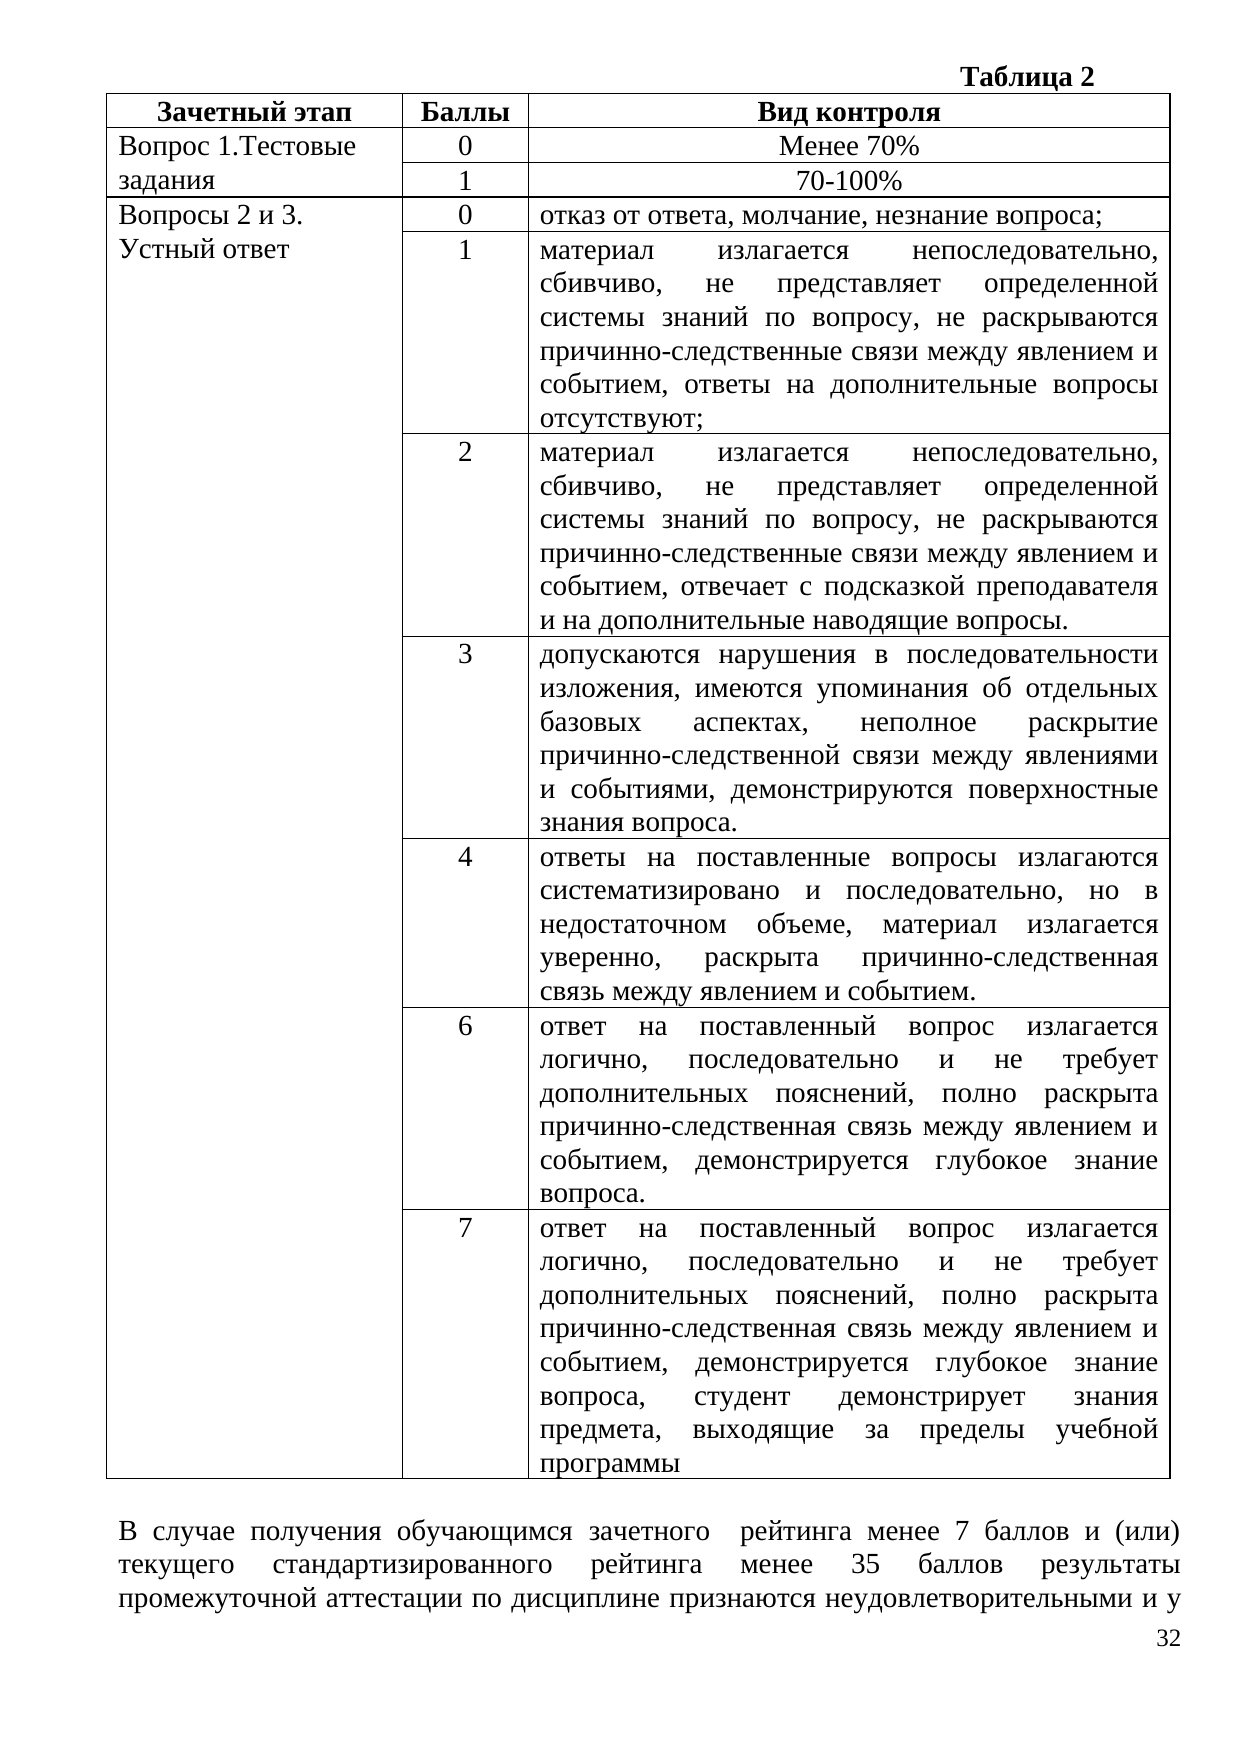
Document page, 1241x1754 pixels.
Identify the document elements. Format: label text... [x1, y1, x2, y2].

table_cell 0 [403, 128, 528, 162]
table_cell Вопросы 2 и 3. Устный ответ [107, 198, 402, 1478]
table_cell 2 [403, 434, 528, 636]
table_cell материал излагается непоследовательно, сбивчиво, не представляет определенной системы знаний по вопросу, не раскрываются причинно-следственные связи между явлением и событием, ответы на дополнительные вопросы отсутствуют; [529, 232, 1169, 433]
table_cell 70-100% [529, 163, 1169, 196]
table_cell 1 [403, 232, 528, 433]
table_cell 0 [403, 198, 528, 231]
table_cell Вопрос 1.Тестовые задания [107, 128, 402, 196]
table_header Баллы [403, 94, 528, 127]
text Таблица 2 [960, 59, 1181, 93]
table_cell отказ от ответа, молчание, незнание вопроса; [529, 198, 1169, 231]
table_cell 3 [403, 637, 528, 838]
table_header Зачетный этап [107, 94, 402, 127]
table_cell 4 [403, 839, 528, 1007]
table_cell материал излагается непоследовательно, сбивчиво, не представляет определенной системы знаний по вопросу, не раскрываются причинно-следственные связи между явлением и событием, отвечает с подсказкой преподавателя и на дополнительные наводящие вопросы. [529, 434, 1169, 636]
table_cell Менее 70% [529, 128, 1169, 162]
table_cell допускаются нарушения в последовательности изложения, имеются упоминания об отдельных базовых аспектах, неполное раскрытие причинно-следственной связи между явлениями и событиями, демонстрируются поверхностные знания вопроса. [529, 637, 1169, 838]
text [118, 1513, 1181, 1613]
table_cell ответы на поставленные вопросы излагаются систематизировано и последовательно, но в недостаточном объеме, материал излагается уверенно, раскрыта причинно-следственная связь между явлением и событием. [529, 839, 1169, 1007]
table_cell ответ на поставленный вопрос излагается логично, последовательно и не требует дополнительных пояснений, полно раскрыта причинно-следственная связь между явлением и событием, демонстрируется глубокое знание вопроса, студент демонстрирует знания предмета, выходящие за пределы учебной программы [529, 1210, 1169, 1478]
table_cell 1 [403, 163, 528, 196]
table_cell ответ на поставленный вопрос излагается логично, последовательно и не требует дополнительных пояснений, полно раскрыта причинно-следственная связь между явлением и событием, демонстрируется глубокое знание вопроса. [529, 1008, 1169, 1209]
table_header Вид контроля [529, 94, 1169, 127]
table_cell 7 [403, 1210, 528, 1478]
table_cell 6 [403, 1008, 528, 1209]
